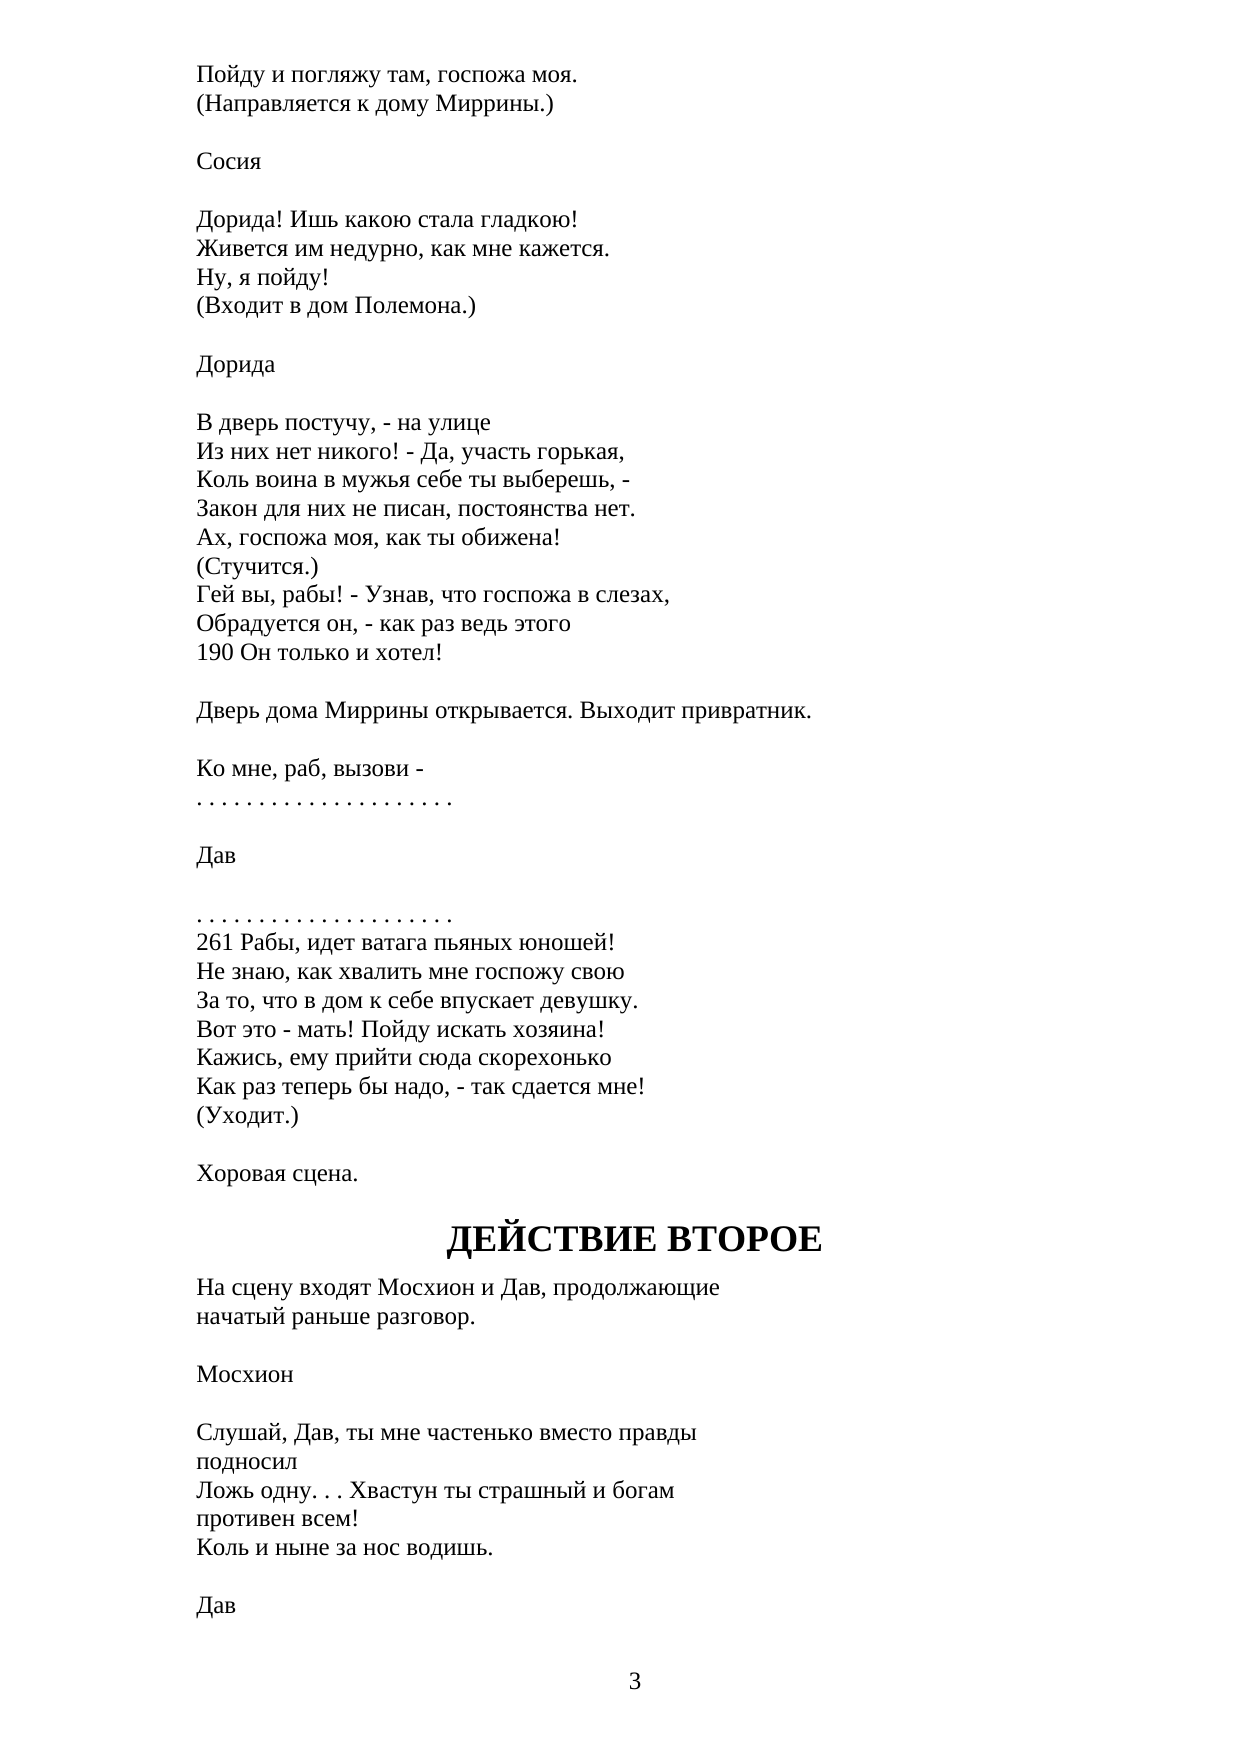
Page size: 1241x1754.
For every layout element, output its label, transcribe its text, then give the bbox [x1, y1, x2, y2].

text Пойду и погляжу там, госпожа моя. [177, 59, 1152, 88]
text (Входит в дом Полемона.) [177, 291, 1152, 319]
text Кажись, ему прийти сюда скорехонько [177, 1042, 1152, 1071]
text Коль и ныне за нос водишь. [177, 1532, 1152, 1561]
text Как раз теперь бы надо, - так сдается мне! [177, 1071, 1152, 1100]
text 190 Он только и хотел! [177, 637, 1152, 666]
text Сосия [177, 146, 1152, 175]
text Живется им недурно, как мне кажется. [177, 233, 1152, 262]
text (Направляется к дому Миррины.) [177, 88, 1152, 117]
text Ах, госпожа моя, как ты обижена! [177, 522, 1152, 551]
text Закон для них не писан, постоянства нет. [177, 493, 1152, 522]
text Ко мне, раб, вызови - [177, 753, 1152, 782]
text подносил [177, 1446, 1152, 1475]
text Мосхион [177, 1359, 1152, 1388]
text Хоровая сцена. [177, 1158, 1152, 1187]
text Слушай, Дав, ты мне частенько вместо правды [177, 1417, 1152, 1446]
text 261 Рабы, идет ватага пьяных юношей! [177, 927, 1152, 956]
text Вот это - мать! Пойду искать хозяина! [177, 1014, 1152, 1042]
text Ложь одну. . . Хвастун ты страшный и богам [177, 1475, 1152, 1503]
subtitle ДЕЙСТВИЕ ВТОРОЕ [118, 1216, 1152, 1259]
text начатый раньше разговор. [177, 1301, 1152, 1329]
text . . . . . . . . . . . . . . . . . . . . . [177, 782, 1152, 811]
text Дорида! Ишь какою стала гладкою! [177, 204, 1152, 233]
text Дав [177, 1590, 1152, 1619]
text (Стучится.) [177, 551, 1152, 579]
text Дверь дома Миррины открывается. Выходит привратник. [177, 695, 1152, 724]
text Обрадуется он, - как раз ведь этого [177, 608, 1152, 637]
text Гей вы, рабы! - Узнав, что госпожа в слезах, [177, 579, 1152, 608]
text противен всем! [177, 1503, 1152, 1532]
text Не знаю, как хвалить мне госпожу свою [177, 956, 1152, 985]
text Коль воина в мужья себе ты выберешь, - [177, 464, 1152, 493]
text В дверь постучу, - на улице [177, 407, 1152, 436]
text Дав [177, 840, 1152, 869]
text За то, что в дом к себе впускает девушку. [177, 985, 1152, 1014]
text На сцену входят Мосхион и Дав, продолжающие [177, 1272, 1152, 1301]
text Из них нет никого! - Да, участь горькая, [177, 436, 1152, 464]
text Ну, я пойду! [177, 262, 1152, 291]
text (Уходит.) [177, 1100, 1152, 1129]
text Дорида [177, 349, 1152, 377]
text . . . . . . . . . . . . . . . . . . . . . [177, 899, 1152, 927]
